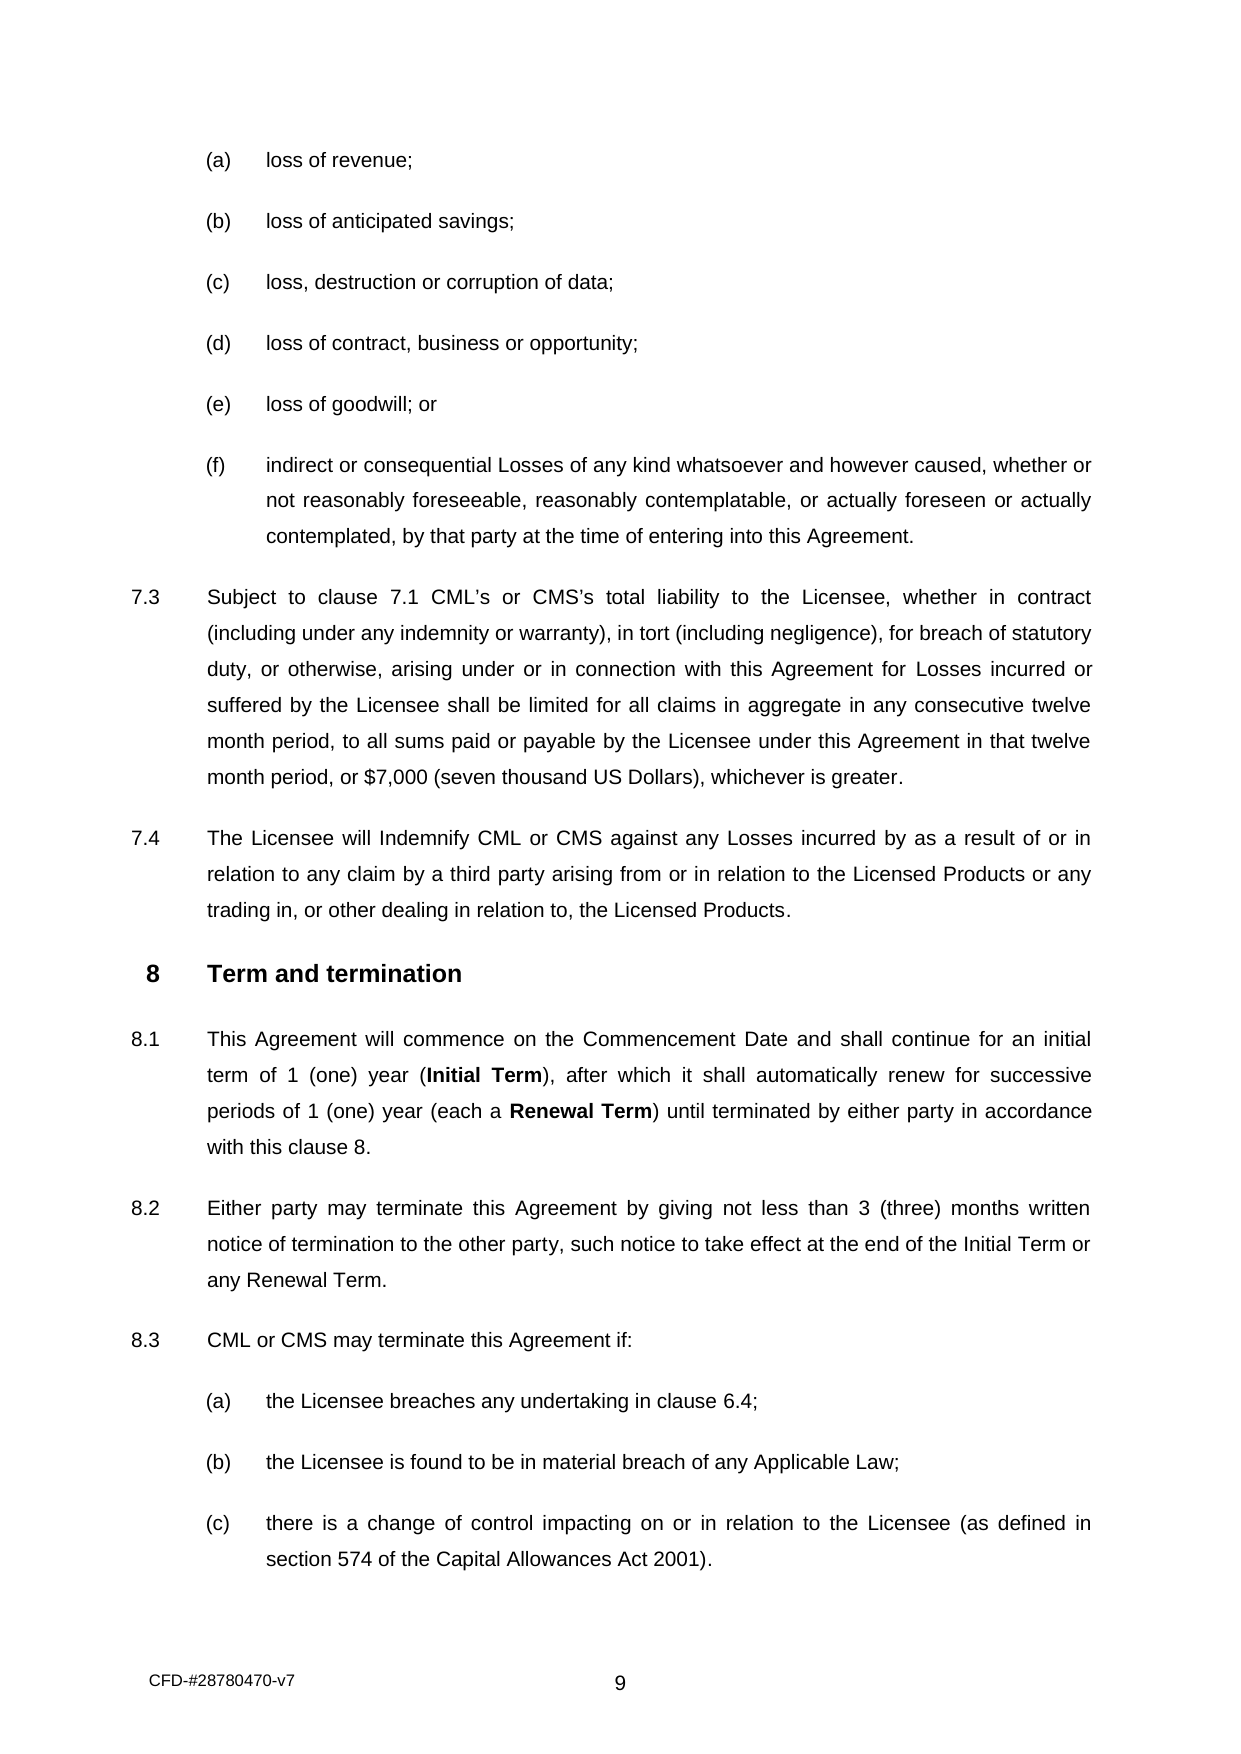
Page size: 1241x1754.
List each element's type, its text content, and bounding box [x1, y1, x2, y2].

text there is a change of control impacting on or in relation to the Licensee (as defined in section 574 of the Capital Allowances Act 2001). [206, 1511, 1092, 1571]
text loss of goodwill; or [206, 391, 1092, 415]
text loss of contract, business or opportunity; [206, 331, 1092, 354]
text the Licensee breaches any undertaking in clause 6.4; [206, 1389, 1092, 1413]
text The Licensee will Indemnify CML or CMS against any Losses incurred by as a result of or in relation to any claim by a third party arising from or in relation to the Licensed Products or any trading in, or other dealing in relation to, the Licensed Products. [160, 826, 1092, 922]
text the Licensee is found to be in material breach of any Applicable Law; [206, 1450, 1092, 1474]
text Term and termination [160, 959, 1092, 987]
text indirect or consequential Losses of any kind whatsoever and however caused, whether or not reasonably foreseeable, reasonably contemplatable, or actually foreseen or actually contemplated, by that party at the time of entering into this Agreement. [206, 452, 1092, 548]
text Subject to clause 7.1 CML’s or CMS’s total liability to the Licensee, whether in contract (including under any indemnity or warranty), in tort (including negligence), for breach of statutory duty, or otherwise, arising under or in connection with this Agreement for Losses incurred or suffered by the Licensee shall be limited for all claims in aggregate in any consecutive twelve month period, to all sums paid or payable by the Licensee under this Agreement in that twelve month period, or $7,000 (seven thousand US Dollars), whichever is greater. [160, 585, 1092, 789]
text Either party may terminate this Agreement by giving not less than 3 (three) months written notice of termination to the other party, such notice to take effect at the end of the Initial Term or any Renewal Term. [160, 1196, 1092, 1291]
text loss of revenue; [206, 148, 1092, 172]
text This Agreement will commence on the Commencement Date and shall continue for an initial term of 1 (one) year (Initial Term), after which it shall automatically renew for successive periods of 1 (one) year (each a Renewal Term) until terminated by either party in accordance with this clause 8. [160, 1027, 1092, 1158]
text loss of anticipated savings; [206, 209, 1092, 233]
text loss, destruction or corruption of data; [206, 269, 1092, 293]
text CML or CMS may terminate this Agreement if: [160, 1328, 1092, 1352]
